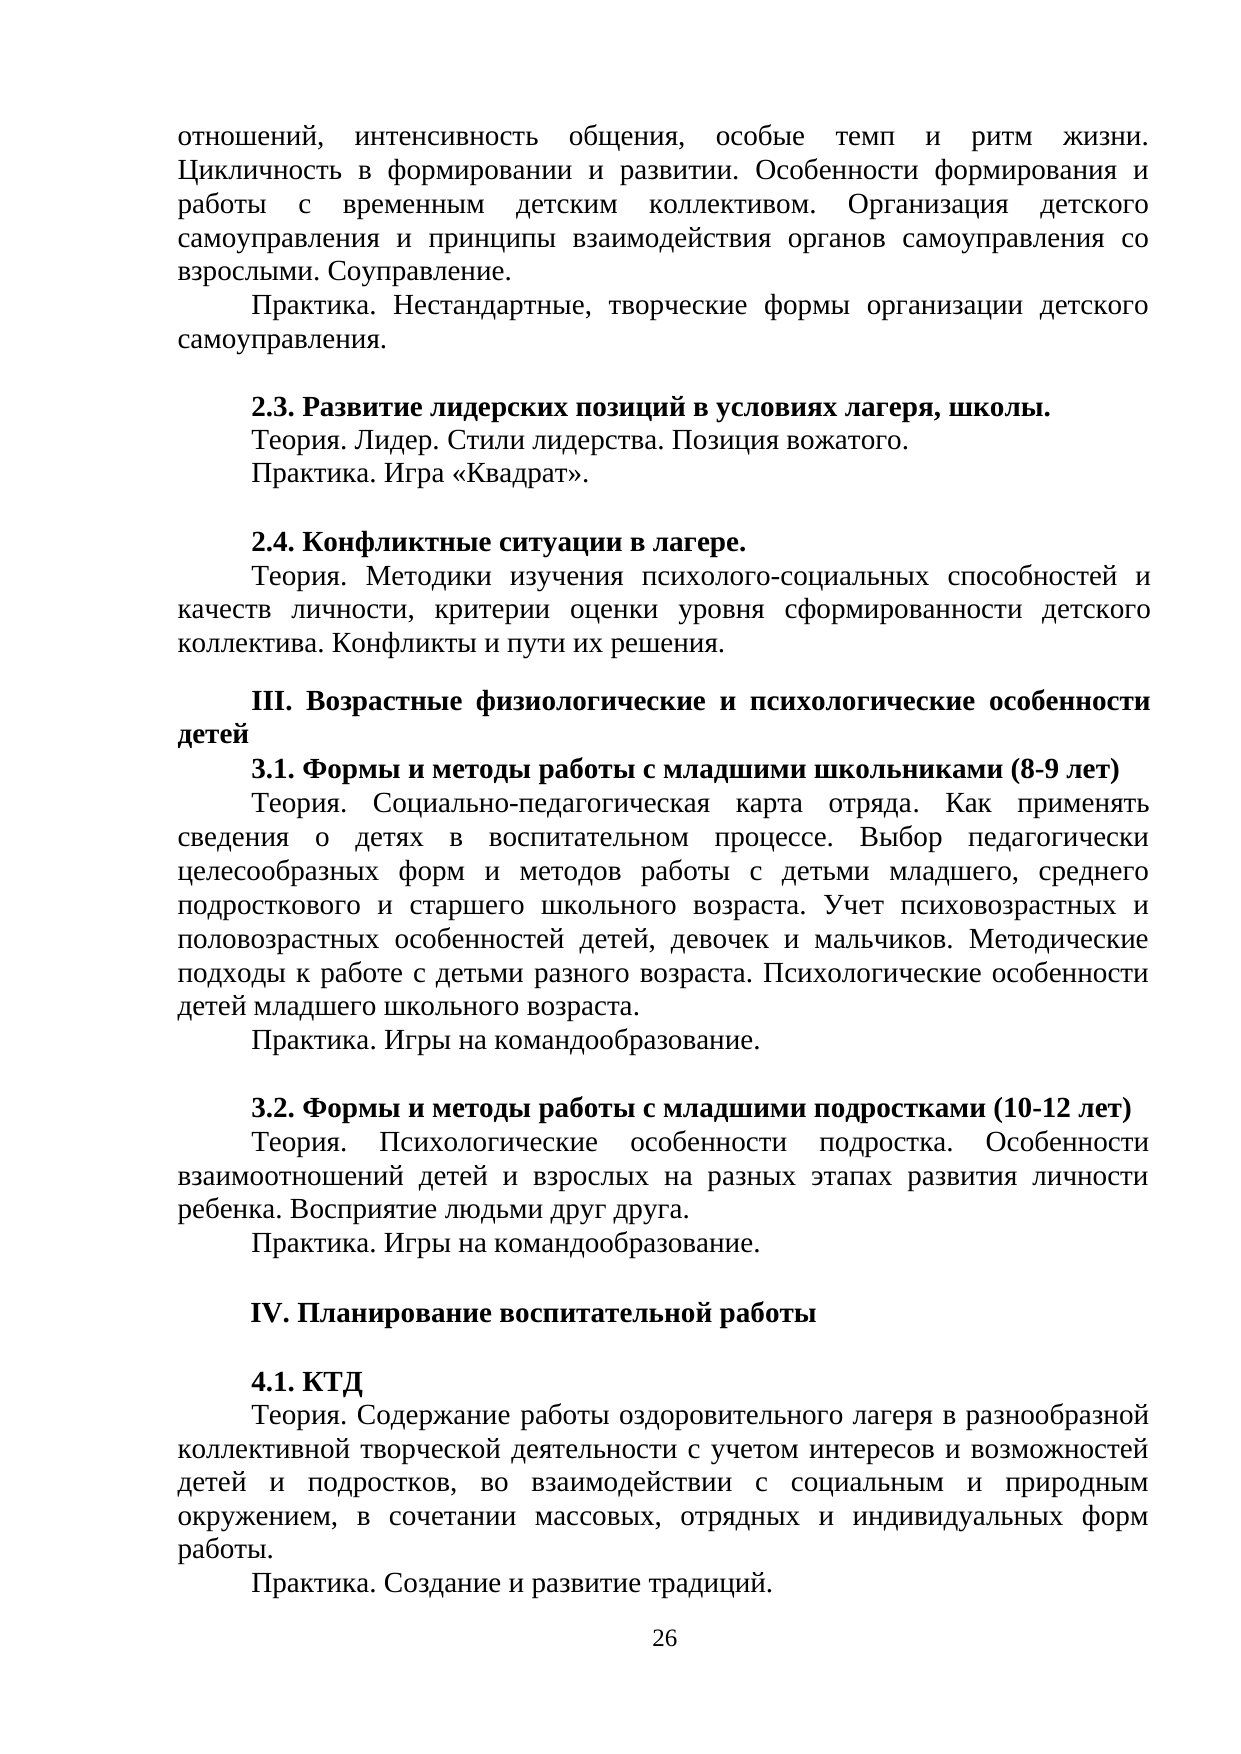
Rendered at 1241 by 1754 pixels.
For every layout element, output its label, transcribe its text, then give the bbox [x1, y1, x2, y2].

text 4.1. КТД [177, 1364, 1149, 1397]
text IV. Планирование воспитательной работы [250, 1295, 1152, 1329]
text 2.3. Развитие лидерских позиций в условиях лагеря, школы. [177, 390, 1152, 423]
text Теория. Психологические особенности подростка. Особенности взаимоотношений детей и взрослых на разных этапах развития личности ребенка. Восприятие людьми друг друга. [177, 1124, 1149, 1225]
text 2.4. Конфликтные ситуации в лагере. [177, 524, 1152, 558]
text Теория. Содержание работы оздоровительного лагеря в разнообразной коллективной творческой деятельности с учетом интересов и возможностей детей и подростков, во взаимодействии с социальным и природным окружением, в сочетании массовых, отрядных и индивидуальных форм работы. [177, 1397, 1149, 1565]
text Практика. Игры на командообразование. [177, 1226, 1149, 1259]
text Практика. Игра «Квадрат». [177, 456, 1152, 489]
text 3.1. Формы и методы работы с младшими школьниками (8-9 лет) [177, 752, 1149, 785]
text III. Возрастные физиологические и психологические особенности детей [177, 683, 1152, 750]
text 3.2. Формы и методы работы с младшими подростками (10-12 лет) [177, 1090, 1149, 1124]
text Практика. Игры на командообразование. [177, 1022, 1149, 1056]
text Теория. Методики изучения психолого-социальных способностей и качеств личности, критерии оценки уровня сформированности детского коллектива. Конфликты и пути их решения. [177, 558, 1152, 659]
text Теория. Социально-педагогическая карта отряда. Как применять сведения о детях в воспитательном процессе. Выбор педагогически целесообразных форм и методов работы с детьми младшего, среднего подросткового и старшего школьного возраста. Учет психовозрастных и половозрастных особенностей детей, девочек и мальчиков. Методические подходы к работе с детьми разного возраста. Психологические особенности детей младшего школьного возраста. [177, 785, 1149, 1022]
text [177, 118, 1149, 287]
text Практика. Нестандартные, творческие формы организации детского самоуправления. [177, 287, 1149, 355]
text Теория. Лидер. Стили лидерства. Позиция вожатого. [177, 423, 1152, 456]
text Практика. Создание и развитие традиций. [177, 1565, 1149, 1599]
